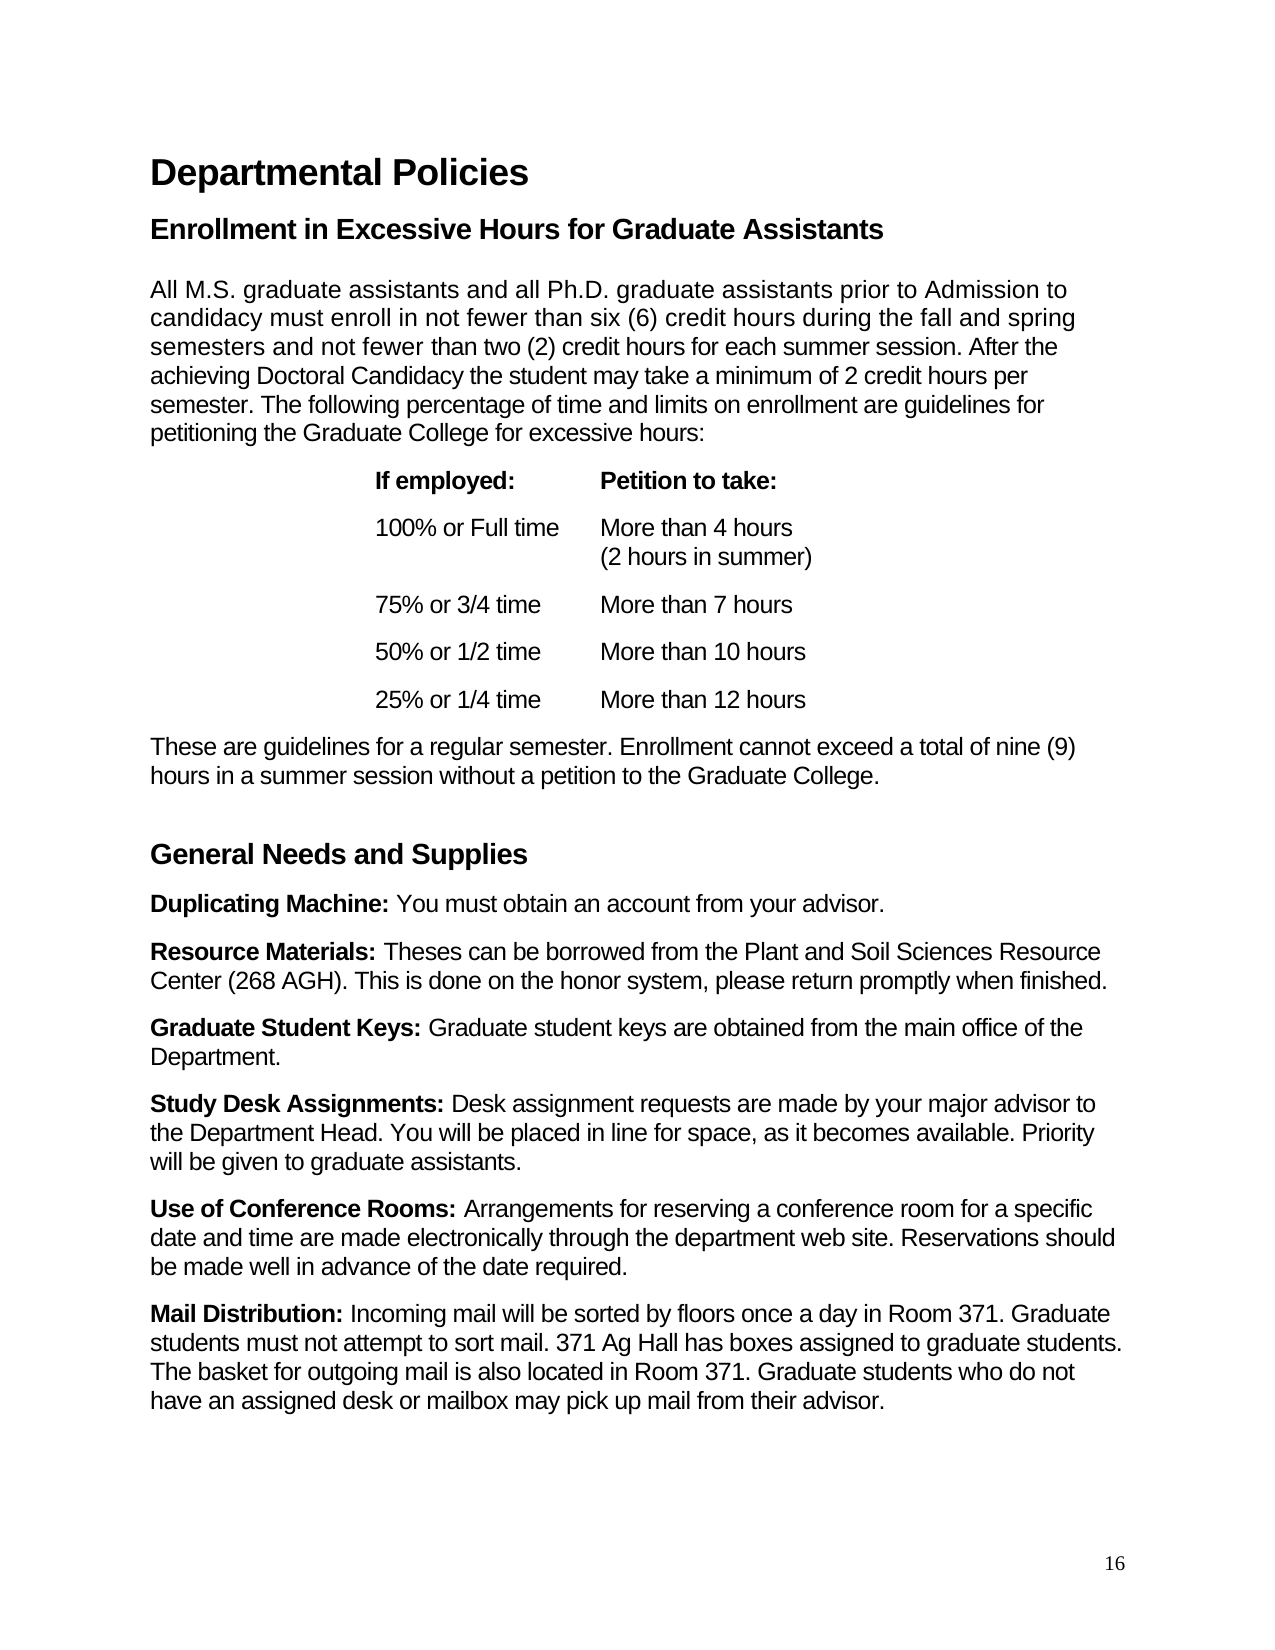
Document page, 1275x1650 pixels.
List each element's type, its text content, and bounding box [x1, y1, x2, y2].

text 25% or 1/4 time More than 12 hours [375, 684, 1125, 713]
text Mail Distribution: Incoming mail will be sorted by floors once a day in Room 371. Graduate students must not attempt to sort mail. 371 Ag Hall has boxes assigned to graduate students. The basket for outgoing mail is also located in Room 371. Graduate students who do not have an assigned desk or mailbox may pick up mail from their advisor. [150, 1299, 1125, 1414]
text (2 hours in summer) [375, 542, 1125, 571]
subtitle Departmental Policies [150, 150, 1125, 193]
text Duplicating Machine: You must obtain an account from your advisor. [150, 889, 1125, 918]
text These are guidelines for a regular semester. Enrollment cannot exceed a total of nine (9) hours in a summer session without a petition to the Graduate College. [150, 732, 1125, 789]
text Resource Materials: Theses can be borrowed from the Plant and Soil Sciences Resource Center (268 AGH). This is done on the honor system, please return promptly when finished. [150, 937, 1125, 994]
text Enrollment in Excessive Hours for Graduate Assistants [150, 212, 1125, 245]
text 50% or 1/2 time More than 10 hours [375, 637, 1125, 666]
text Study Desk Assignments: Desk assignment requests are made by your major advisor to the Department Head. You will be placed in line for space, as it becomes available. Priority will be given to graduate assistants. [150, 1089, 1125, 1176]
text All M.S. graduate assistants and all Ph.D. graduate assistants prior to Admission to candidacy must enroll in not fewer than six (6) credit hours during the fall and spring semesters and not fewer than two (2) credit hours for each summer session. After the achieving Doctoral Candidacy the student may take a minimum of 2 credit hours per semester. The following percentage of time and limits on enrollment are guidelines for petitioning the Graduate College for excessive hours: [150, 274, 1125, 447]
text General Needs and Supplies [150, 837, 1125, 871]
text 100% or Full time More than 4 hours [375, 513, 1125, 542]
text Graduate Student Keys: Graduate student keys are obtained from the main office of the Department. [150, 1013, 1125, 1071]
text Use of Conference Rooms: Arrangements for reserving a conference room for a specific date and time are made electronically through the department web site. Reservations should be made well in advance of the date required. [150, 1194, 1125, 1281]
text If employed: Petition to take: [375, 466, 1125, 494]
text 75% or 3/4 time More than 7 hours [375, 589, 1125, 618]
